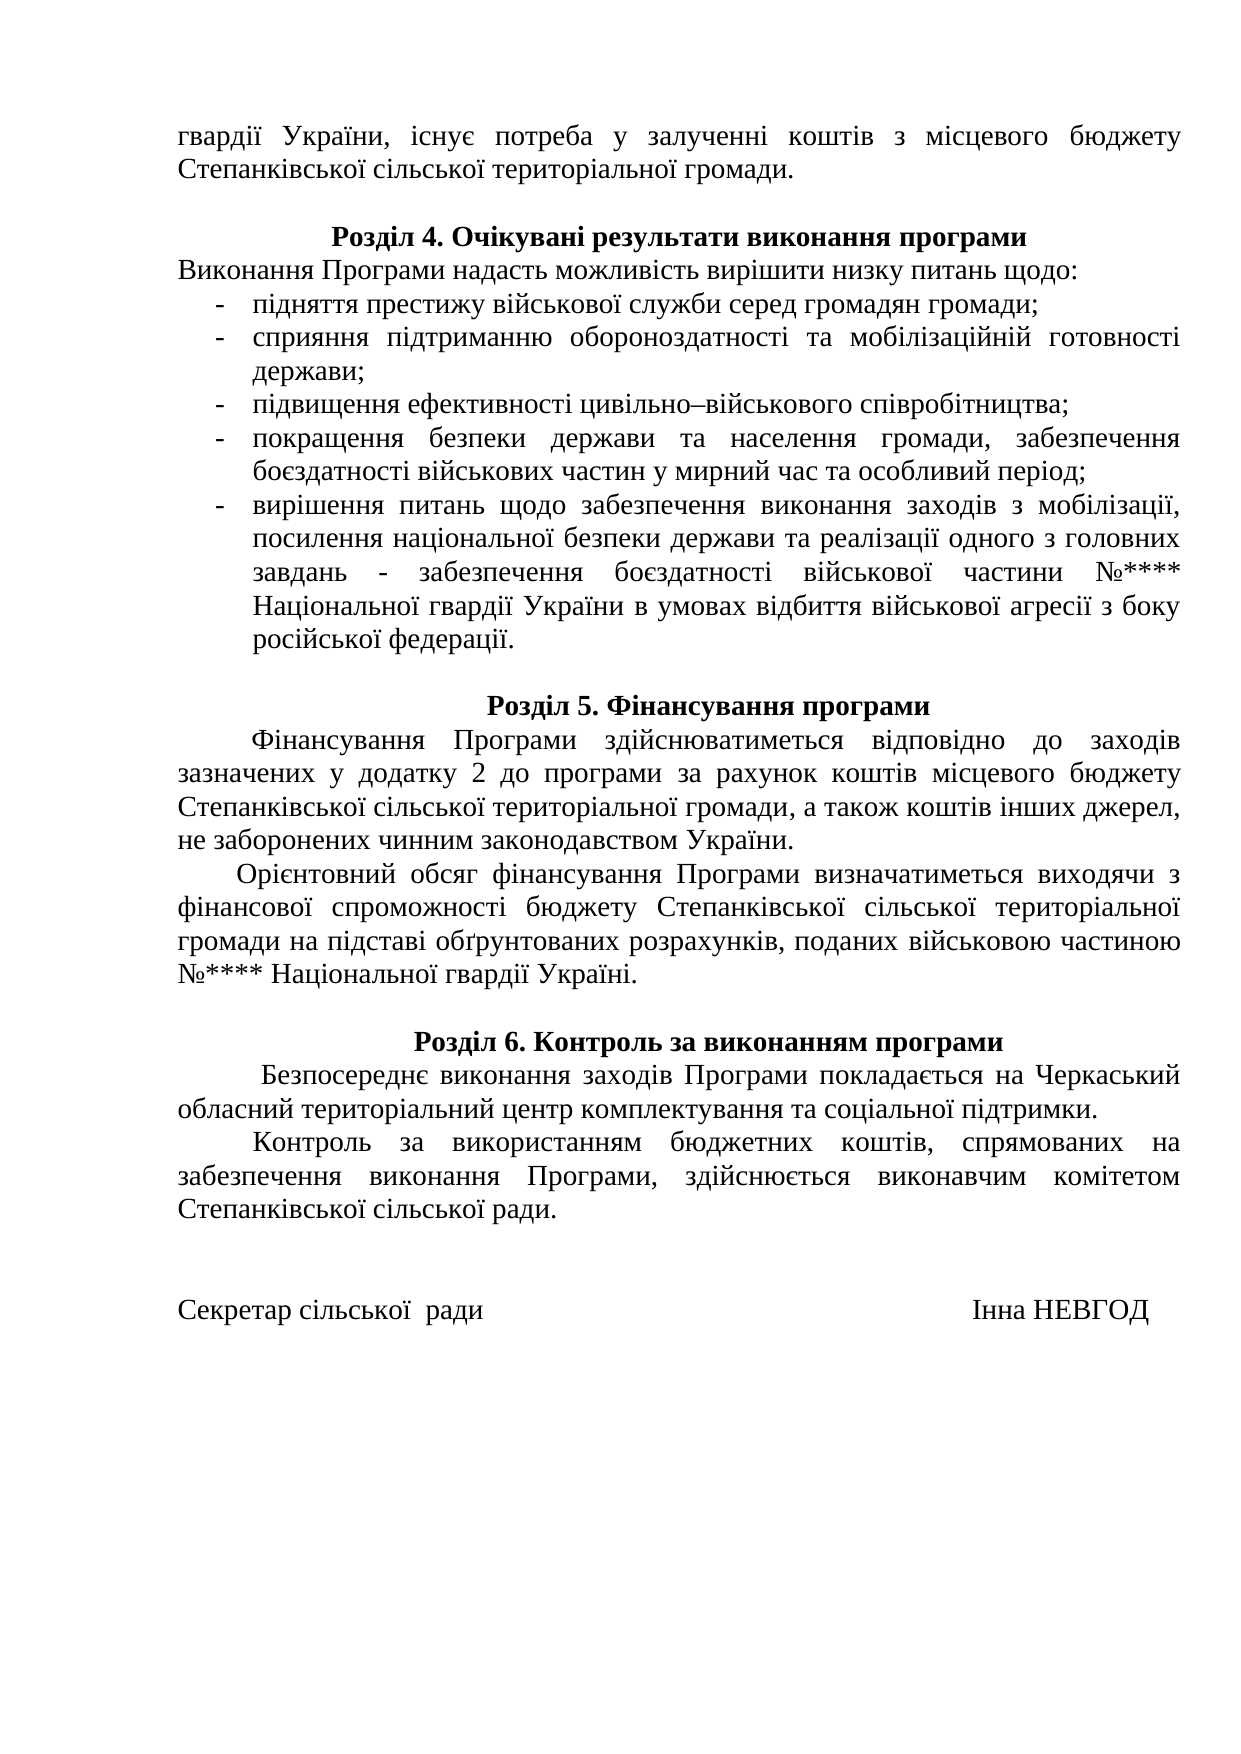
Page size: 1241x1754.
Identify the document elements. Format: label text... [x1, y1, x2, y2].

list сприяння підтриманню обороноздатності та мобілізаційній готовності держави; [215, 319, 1181, 386]
list вирішення питань щодо забезпечення виконання заходів з мобілізації, посилення національної безпеки держави та реалізації одного з головних завдань - забезпечення боєздатності військової частини №**** Національної гвардії України в умовах відбиття військової агресії з боку російської федерації. [215, 487, 1181, 655]
list підняття престижу військової служби серед громадян громади; [215, 286, 1181, 319]
list підвищення ефективності цивільно–військового співробітництва; [215, 386, 1181, 420]
text Контроль за використанням бюджетних коштів, спрямованих на забезпечення виконання Програми, здійснюється виконавчим комітетом Степанківської сільської ради. [177, 1124, 1181, 1225]
text Орієнтовний обсяг фінансування Програми визначатиметься виходячи з фінансової спроможності бюджету Степанківської сільської територіальної громади на підставі обґрунтованих розрахунків, поданих військовою частиною №**** Національної гвардії Україні. [177, 856, 1181, 990]
text Секретар сільської ради Інна НЕВГОД [177, 1292, 1181, 1326]
text Розділ 6. Контроль за виконанням програми [177, 1024, 1181, 1057]
text Безпосереднє виконання заходів Програми покладається на Черкаський обласний територіальний центр комплектування та соціальної підтримки. [177, 1057, 1181, 1124]
text Виконання Програми надасть можливість вирішити низку питань щодо: [177, 252, 1181, 286]
text Розділ 4. Очікувані результати виконання програми [177, 219, 1181, 252]
text Розділ 5. Фінансування програми [177, 688, 1181, 722]
list покращення безпеки держави та населення громади, забезпечення боєздатності військових частин у мирний час та особливий період; [215, 420, 1181, 487]
text Фінансування Програми здійснюватиметься відповідно до заходів зазначених у додатку 2 до програми за рахунок коштів місцевого бюджету Степанківської сільської територіальної громади, а також коштів інших джерел, не заборонених чинним законодавством України. [177, 722, 1181, 856]
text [177, 118, 1181, 185]
